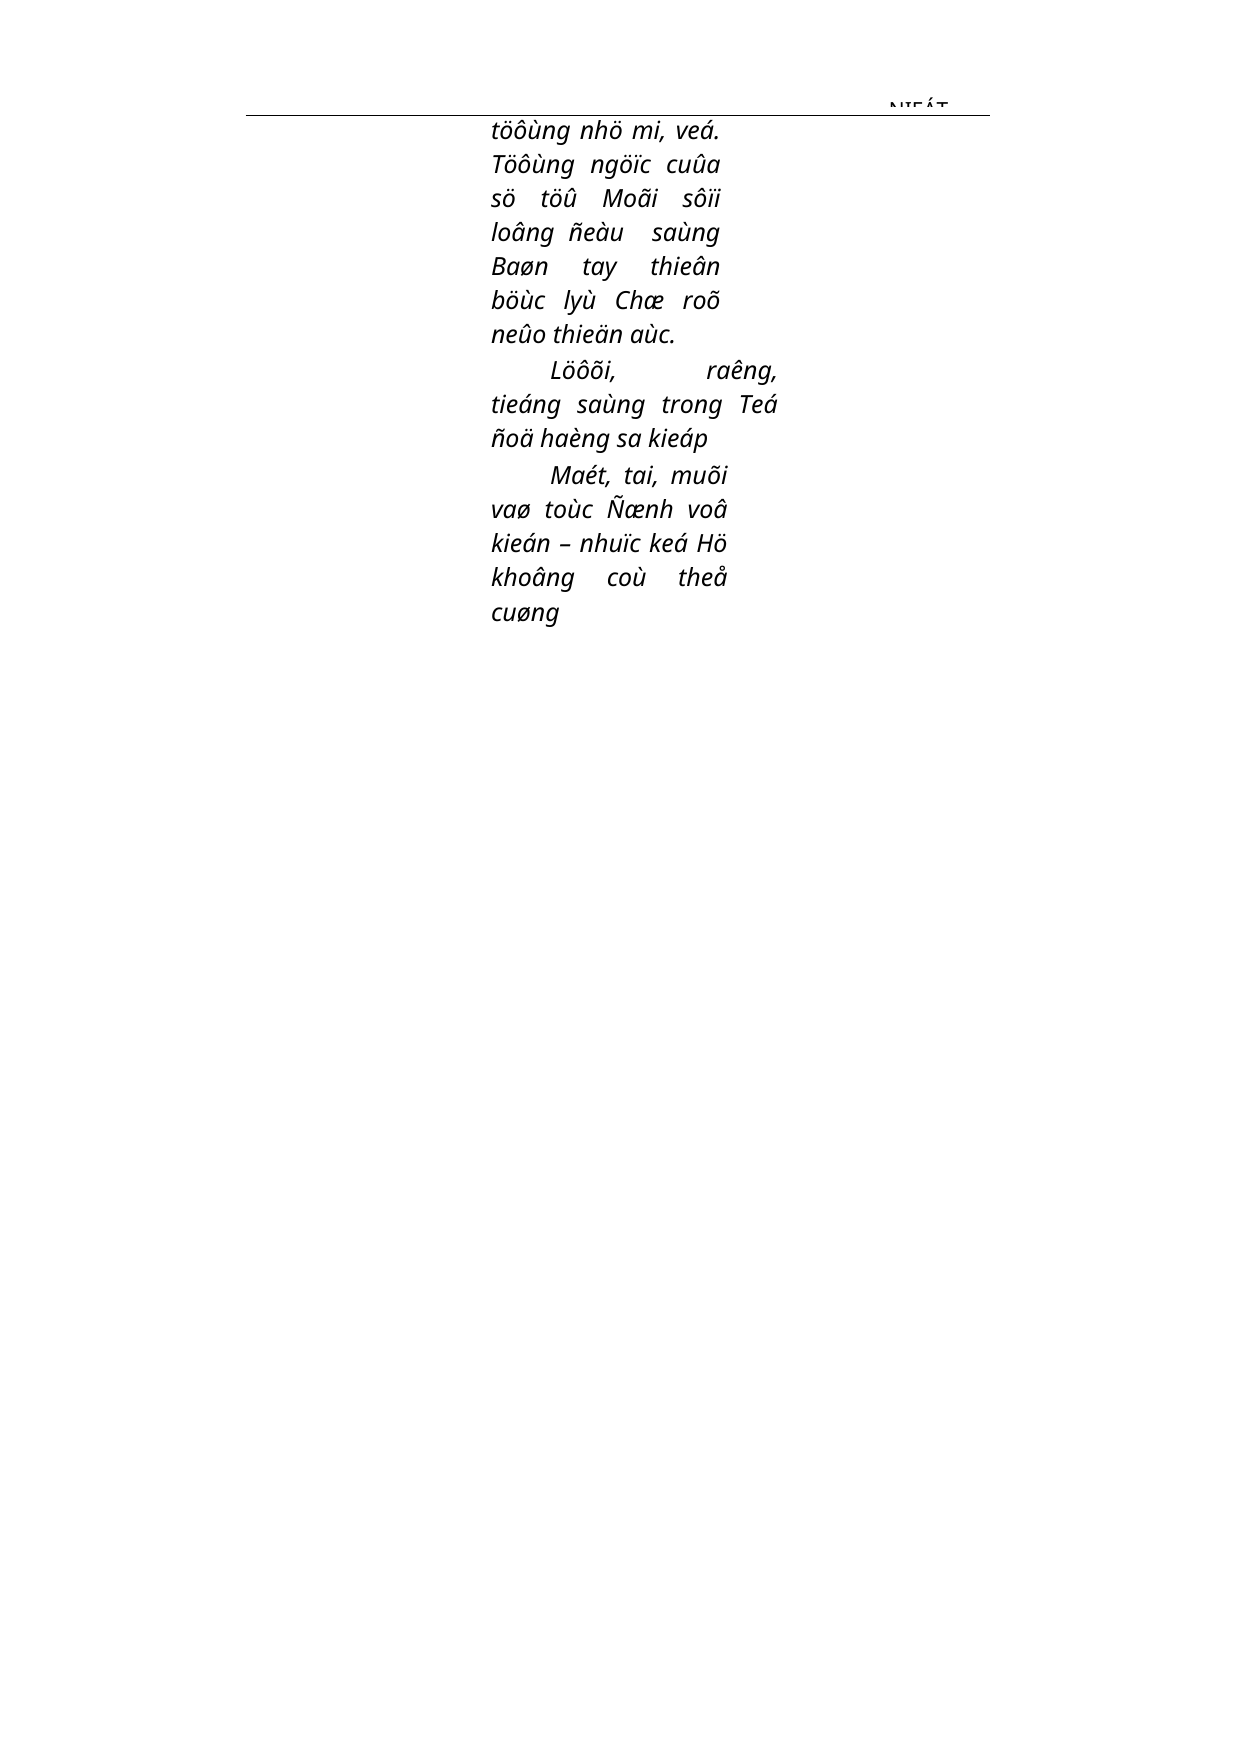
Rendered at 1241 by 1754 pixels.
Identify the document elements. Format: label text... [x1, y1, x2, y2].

text töôùng nhö mi, veá. Töôùng ngöïc cuûa sö töû Moãi sôïi loâng ñeàu saùng Baøn tay thieân böùc lyù Chæ roõ neûo thieän aùc. [491, 112, 721, 351]
text Maét, tai, muõi vaø toùc Ñænh voâ kieán – nhuïc keá Hö khoâng coù theå cuøng [491, 458, 728, 628]
text Löôõi, raêng, tieáng saùng trong Teá ñoä haèng sa kieáp [491, 353, 778, 455]
